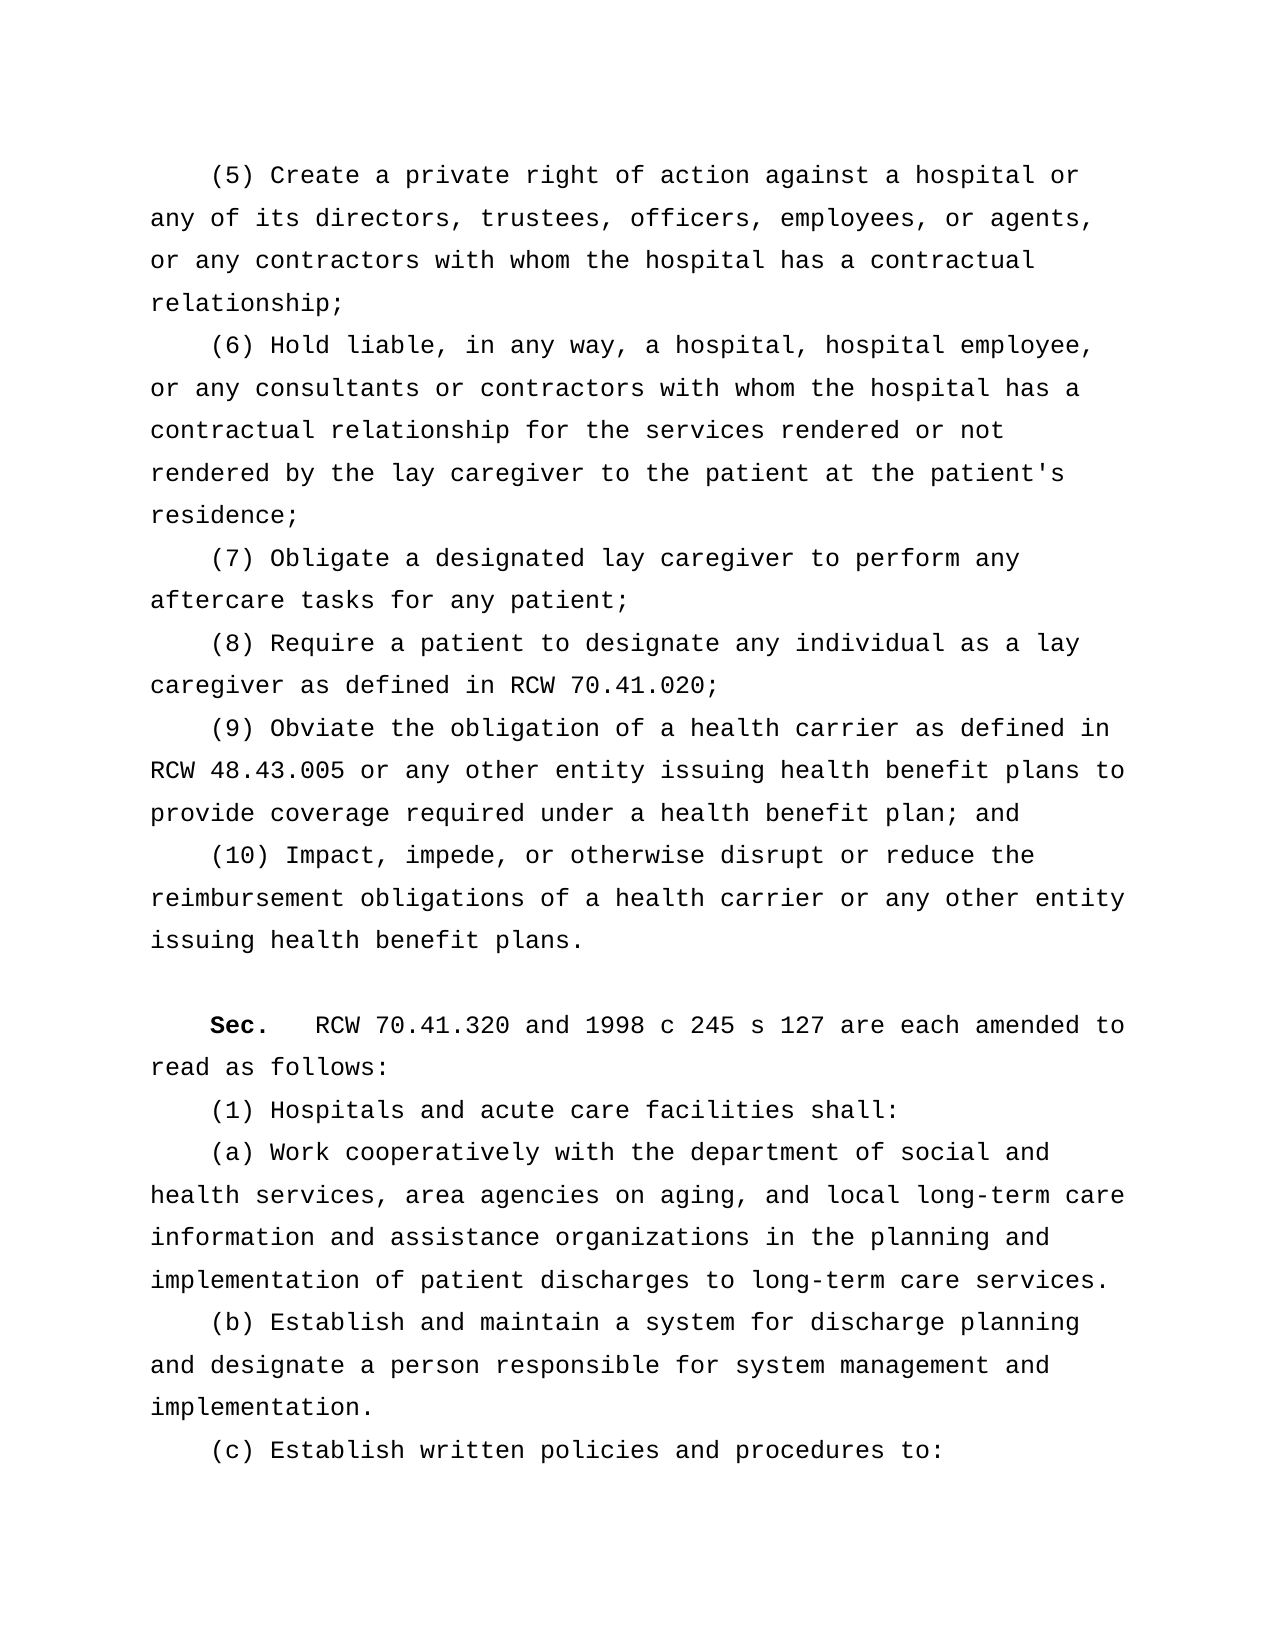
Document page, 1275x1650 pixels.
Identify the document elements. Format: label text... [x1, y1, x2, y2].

text (b) Establish and maintain a system for discharge planning and designate a person responsible for system management and implementation. [150, 1297, 1125, 1424]
text Sec. RCW 70.41.320 and 1998 c 245 s 127 are each amended to read as follows: [150, 999, 1125, 1084]
text (c) Establish written policies and procedures to: [150, 1424, 1125, 1467]
text (a) Work cooperatively with the department of social and health services, area agencies on aging, and local long-term care information and assistance organizations in the planning and implementation of patient discharges to long-term care services. [150, 1127, 1125, 1297]
text (10) Impact, impede, or otherwise disrupt or reduce the reimbursement obligations of a health carrier or any other entity issuing health benefit plans. [150, 830, 1125, 957]
text (1) Hospitals and acute care facilities shall: [150, 1084, 1125, 1127]
text (5) Create a private right of action against a hospital or any of its directors, trustees, officers, employees, or agents, or any contractors with whom the hospital has a contractual relationship; [150, 150, 1125, 320]
text (8) Require a patient to designate any individual as a lay caregiver as defined in RCW 70.41.020; [150, 617, 1125, 702]
text (9) Obviate the obligation of a health carrier as defined in RCW 48.43.005 or any other entity issuing health benefit plans to provide coverage required under a health benefit plan; and [150, 702, 1125, 830]
text (6) Hold liable, in any way, a hospital, hospital employee, or any consultants or contractors with whom the hospital has a contractual relationship for the services rendered or not rendered by the lay caregiver to the patient at the patient's residence; [150, 320, 1125, 532]
text (7) Obligate a designated lay caregiver to perform any aftercare tasks for any patient; [150, 532, 1125, 617]
